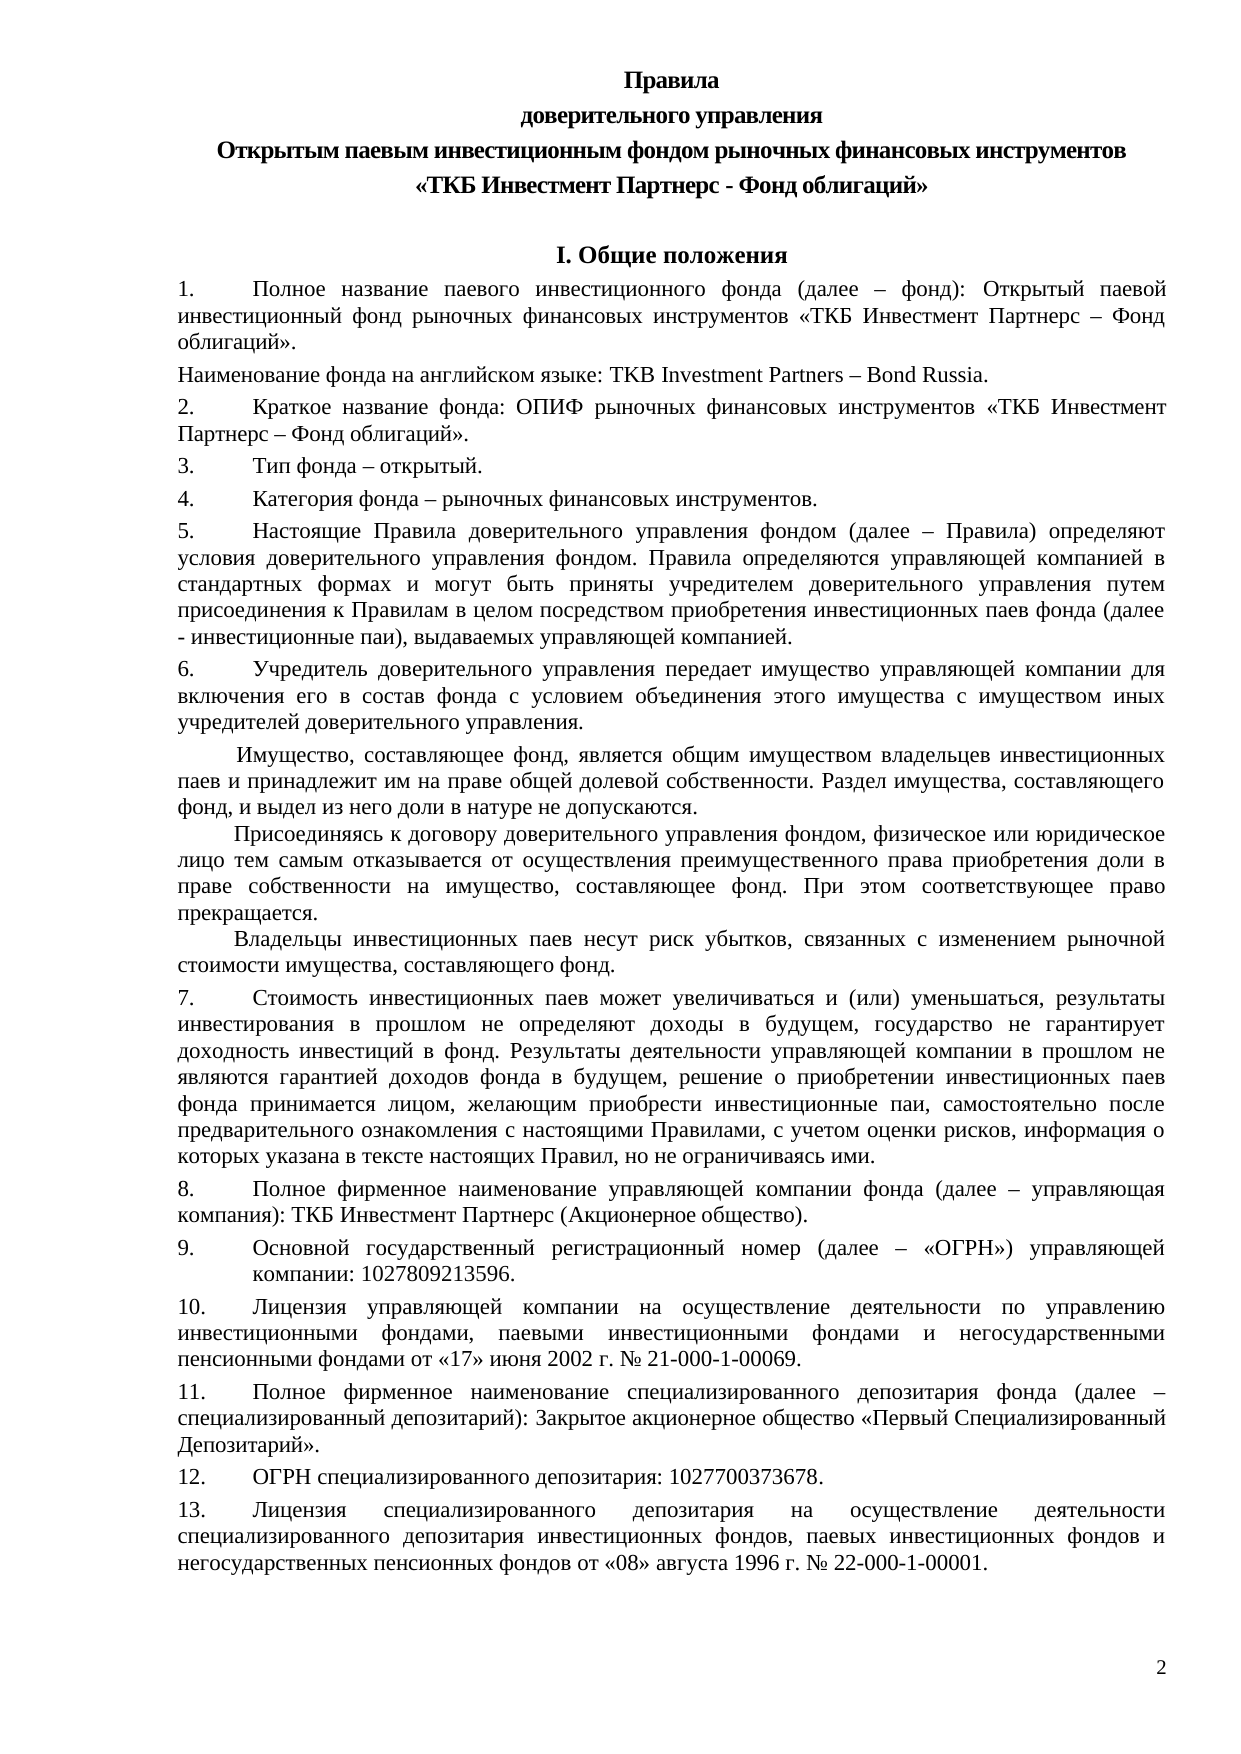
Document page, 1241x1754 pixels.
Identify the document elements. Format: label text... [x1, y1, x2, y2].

list Краткое название фонда: ОПИФ рыночных финансовых инструментов «ТКБ Инвестмент Партнерс – Фонд облигаций». [177, 393, 1167, 446]
text Наименование фонда на английском языке: TKB Investment Partners – Bond Russia. [177, 361, 1167, 387]
list Полное название паевого инвестиционного фонда (далее – фонд): Открытый паевой инвестиционный фонд рыночных финансовых инструментов «ТКБ Инвестмент Партнерс – Фонд облигаций». [177, 275, 1167, 354]
list Категория фонда – рыночных финансовых инструментов. [177, 485, 1167, 511]
list Полное фирменное наименование управляющей компании фонда (далее – управляющая компания): ТКБ Инвестмент Партнерс (Акционерное общество). [177, 1175, 1167, 1228]
subtitle Правила [177, 65, 1167, 94]
list Настоящие Правила доверительного управления фондом (далее – Правила) определяют условия доверительного управления фондом. Правила определяются управляющей компанией в стандартных формах и могут быть приняты учредителем доверительного управления путем присоединения к Правилам в целом посредством приобретения инвестиционных паев фонда (далее - инвестиционные паи), выдаваемых управляющей компанией. [177, 517, 1167, 649]
list Тип фонда – открытый. [177, 452, 1167, 478]
text Владельцы инвестиционных паев несут риск убытков, связанных с изменением рыночной стоимости имущества, составляющего фонд. [177, 925, 1167, 978]
text Имущество, составляющее фонд, является общим имуществом владельцев инвестиционных паев и принадлежит им на праве общей долевой собственности. Раздел имущества, составляющего фонд, и выдел из него доли в натуре не допускаются. [177, 741, 1167, 820]
text I. Общие положения [177, 240, 1167, 269]
list Полное фирменное наименование специализированного депозитария фонда (далее – специализированный депозитарий): Закрытое акционерное общество «Первый Специализированный Депозитарий». [177, 1378, 1167, 1457]
list Основной государственный регистрационный номер (далее – «ОГРН») управляющей компании: 1027809213596. [177, 1234, 1167, 1287]
text Присоединяясь к договору доверительного управления фондом, физическое или юридическое лицо тем самым отказывается от осуществления преимущественного права приобретения доли в праве собственности на имущество, составляющее фонд. При этом соответствующее право прекращается. [177, 820, 1167, 925]
list Лицензия управляющей компании на осуществление деятельности по управлению инвестиционными фондами, паевыми инвестиционными фондами и негосударственными пенсионными фондами от «17» июня . № 21-000-1-00069. [177, 1293, 1167, 1372]
list ОГРН специализированного депозитария: 1027700373678. [177, 1463, 1167, 1490]
subtitle «ТКБ Инвестмент Партнерс - Фонд облигаций» [177, 170, 1167, 199]
list Лицензия специализированного депозитария на осуществление деятельности специализированного депозитария инвестиционных фондов, паевых инвестиционных фондов и негосударственных пенсионных фондов от «08» августа . № 22-000-1-00001. [177, 1496, 1167, 1575]
subtitle доверительного управления [177, 100, 1167, 129]
list Стоимость инвестиционных паев может увеличиваться и (или) уменьшаться, результаты инвестирования в прошлом не определяют доходы в будущем, государство не гарантирует доходность инвестиций в фонд. Результаты деятельности управляющей компании в прошлом не являются гарантией доходов фонда в будущем, решение о приобретении инвестиционных паев фонда принимается лицом, желающим приобрести инвестиционные паи, самостоятельно после предварительного ознакомления с настоящими Правилами, с учетом оценки рисков, информация о которых указана в тексте настоящих Правил, но не ограничиваясь ими. [177, 984, 1167, 1169]
subtitle Открытым паевым инвестиционным фондом рыночных финансовых инструментов [177, 135, 1167, 164]
list Учредитель доверительного управления передает имущество управляющей компании для включения его в состав фонда с условием объединения этого имущества с имуществом иных учредителей доверительного управления. [177, 655, 1167, 734]
